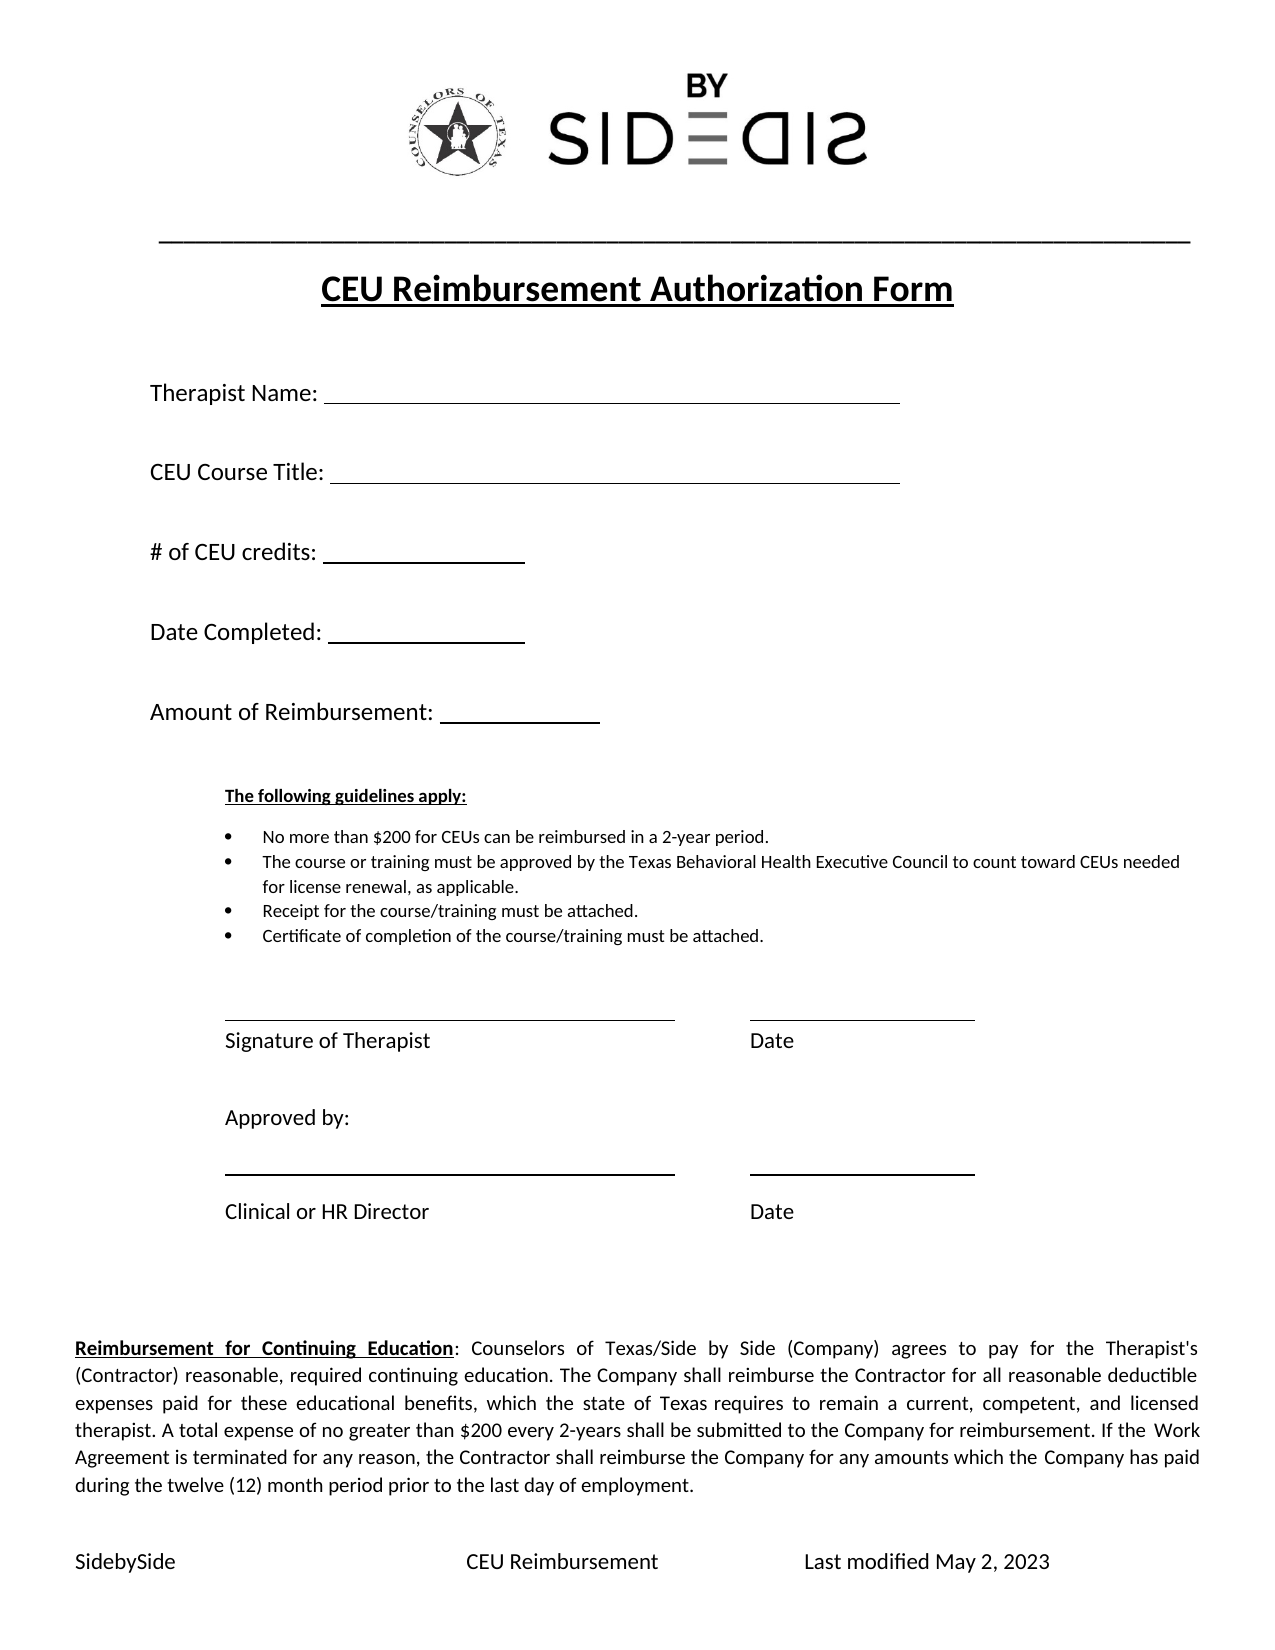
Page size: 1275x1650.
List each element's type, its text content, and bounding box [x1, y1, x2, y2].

text The following guidelines apply: [150, 784, 1200, 807]
list The course or training must be approved by the Texas Behavioral Health Executive Council to count toward CEUs needed for license renewal, as applicable. [225, 850, 1200, 898]
list ___________________________________________________________________________________ [150, 216, 1200, 246]
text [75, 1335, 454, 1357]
picture [401, 80, 513, 191]
picture [548, 73, 867, 165]
text # of CEU credits: [75, 536, 1200, 567]
list Receipt for the course/training must be attached. [225, 899, 1200, 922]
text CEU Reimbursement Authorization Form [75, 265, 1200, 311]
text Signature of Therapist Date [150, 1026, 1200, 1054]
text Approved by: [150, 1103, 1200, 1131]
text Therapist Name: [75, 377, 1200, 407]
text Clinical or HR Director Date [150, 1197, 1200, 1225]
text Date Completed: [75, 616, 1200, 647]
text CEU Course Title: [75, 457, 1200, 487]
text Amount of Reimbursement: [75, 696, 1200, 726]
list Certificate of completion of the course/training must be attached. [225, 924, 1200, 947]
list No more than $200 for CEUs can be reimbursed in a 2-year period. [225, 825, 1200, 848]
